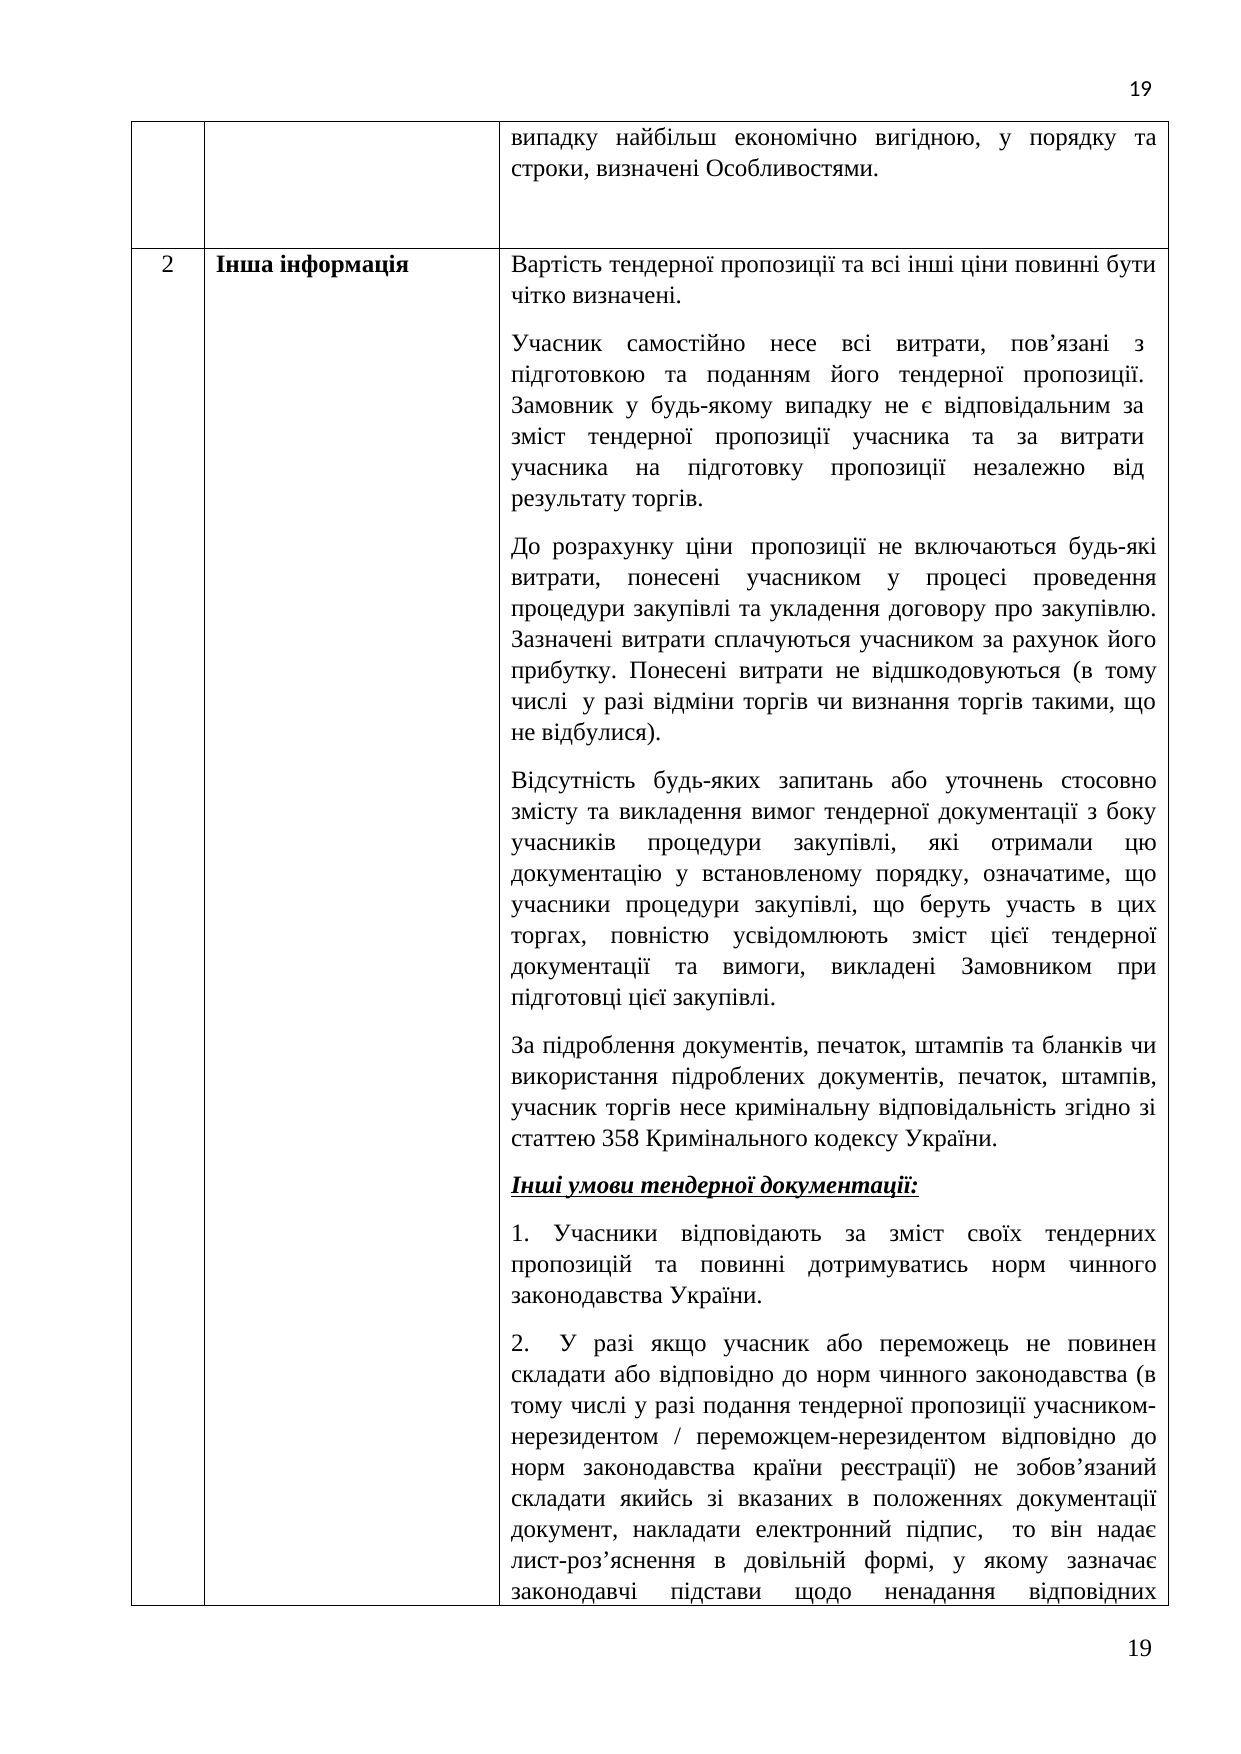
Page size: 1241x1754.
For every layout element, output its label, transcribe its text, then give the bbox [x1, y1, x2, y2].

table_cell Інша інформація [205, 249, 499, 1605]
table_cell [205, 122, 499, 248]
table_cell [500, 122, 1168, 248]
table_cell 1 [132, 122, 204, 248]
table_cell 2 [132, 249, 204, 1605]
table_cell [500, 249, 1168, 1605]
